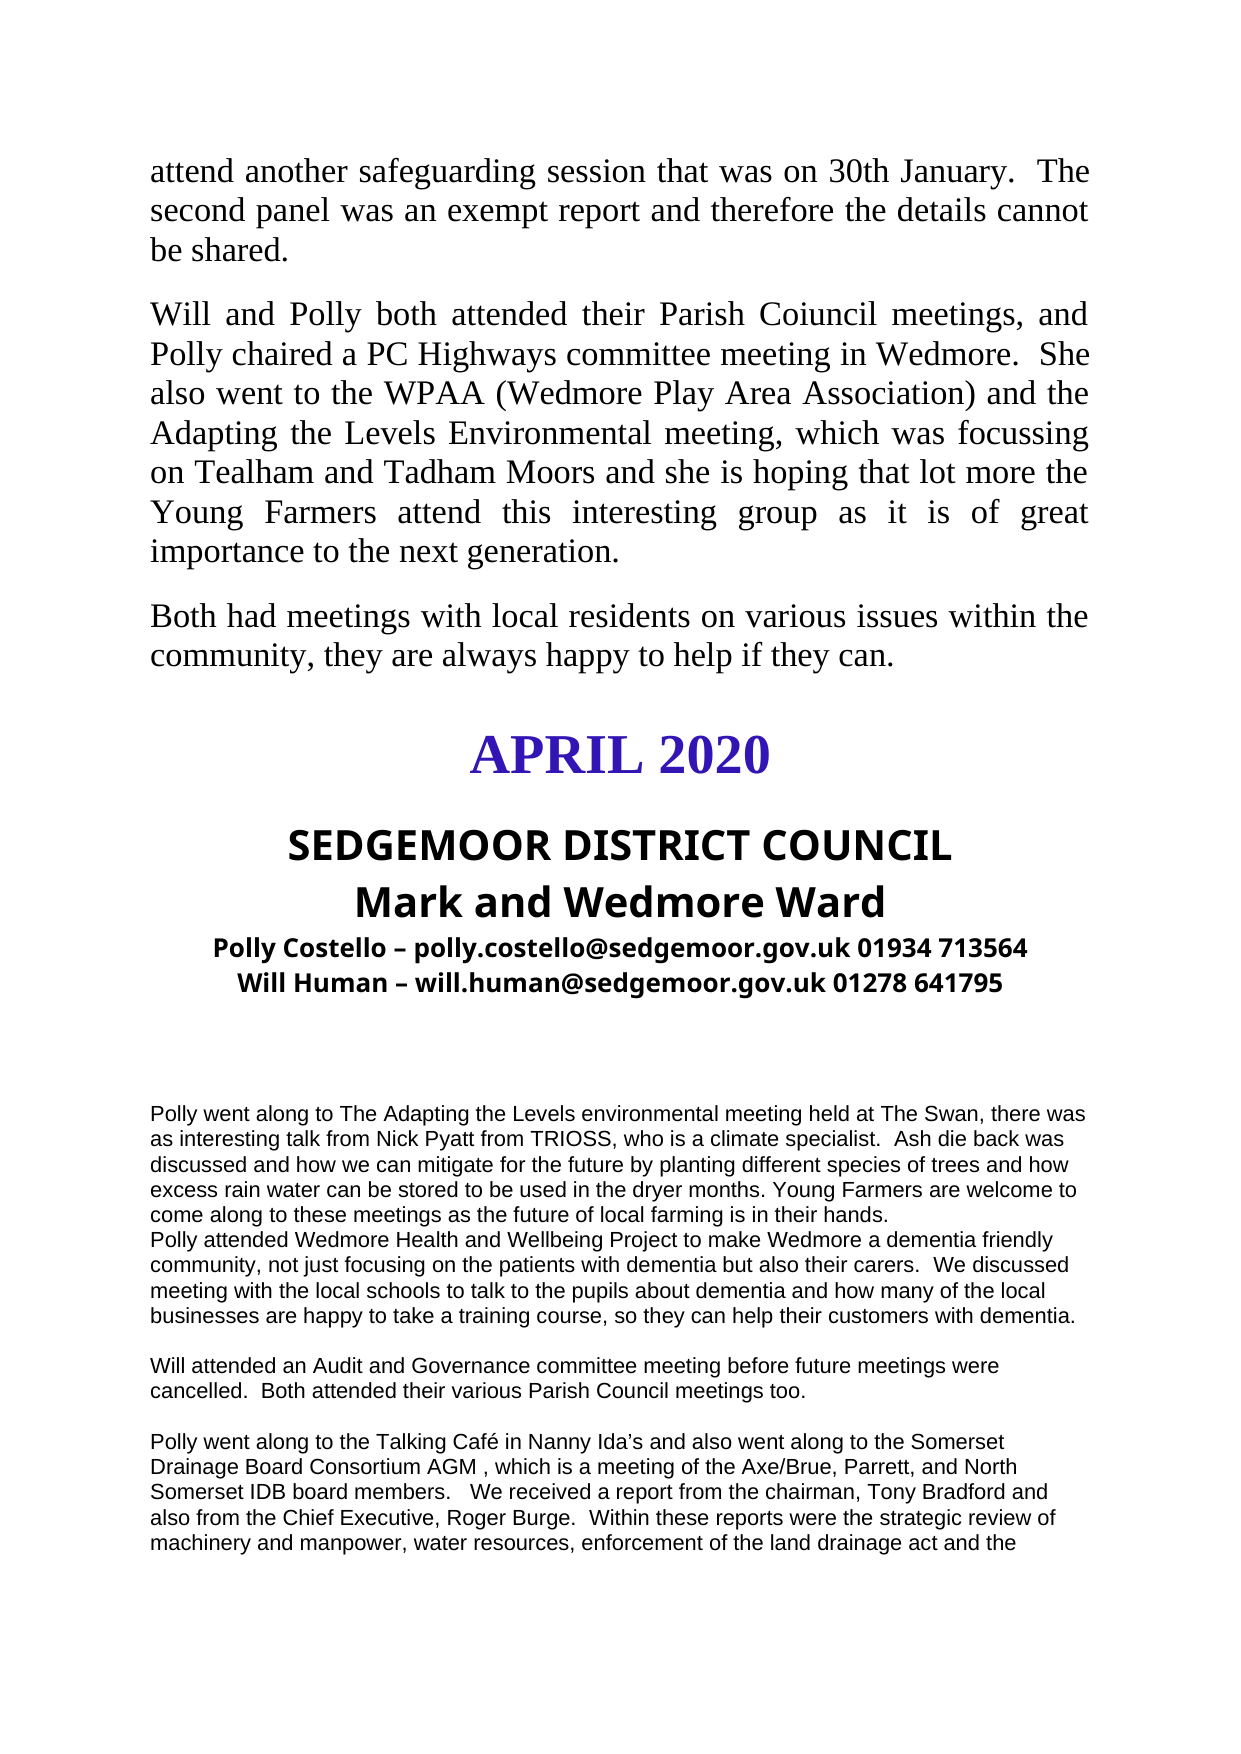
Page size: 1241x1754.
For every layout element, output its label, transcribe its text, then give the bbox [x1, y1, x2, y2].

text Mark and Wedmore Ward [150, 872, 1090, 929]
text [150, 1429, 1090, 1555]
text Will and Polly both attended their Parish Coiuncil meetings, and Polly chaired a PC Highways committee meeting in Wedmore. She also went to the WPAA (Wedmore Play Area Association) and the Adapting the Levels Environmental meeting, which was focussing on Tealham and Tadham Moors and she is hoping that lot more the Young Farmers attend this interesting group as it is of great importance to the next generation. [150, 294, 1090, 570]
text Polly went along to The Adapting the Levels environmental meeting held at The Swan, there was as interesting talk from Nick Pyatt from TRIOSS, who is a climate specialist. Ash die back was discussed and how we can mitigate for the future by planting different species of trees and how excess rain water can be stored to be used in the dryer months. Young Farmers are welcome to come along to these meetings as the future of local farming is in their hands. [150, 1101, 1090, 1227]
text Polly Costello – polly.costello@sedgemoor.gov.uk 01934 713564 [150, 929, 1090, 965]
text APRIL 2020 [150, 721, 1090, 786]
text Will attended an Audit and Governance committee meeting before future meetings were cancelled. Both attended their various Parish Council meetings too. [150, 1353, 1090, 1404]
text Will Human – will.human@sedgemoor.gov.uk 01278 641795 [150, 965, 1090, 1000]
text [150, 150, 1090, 268]
text Both had meetings with local residents on various issues within the community, they are always happy to help if they can. [150, 595, 1090, 674]
text Polly attended Wedmore Health and Wellbeing Project to make Wedmore a dementia friendly community, not just focusing on the patients with dementia but also their carers. We discussed meeting with the local schools to talk to the pupils about dementia and how many of the local businesses are happy to take a training course, so they can help their customers with dementia. [150, 1227, 1090, 1328]
text SEDGEMOOR DISTRICT COUNCIL [150, 816, 1090, 872]
